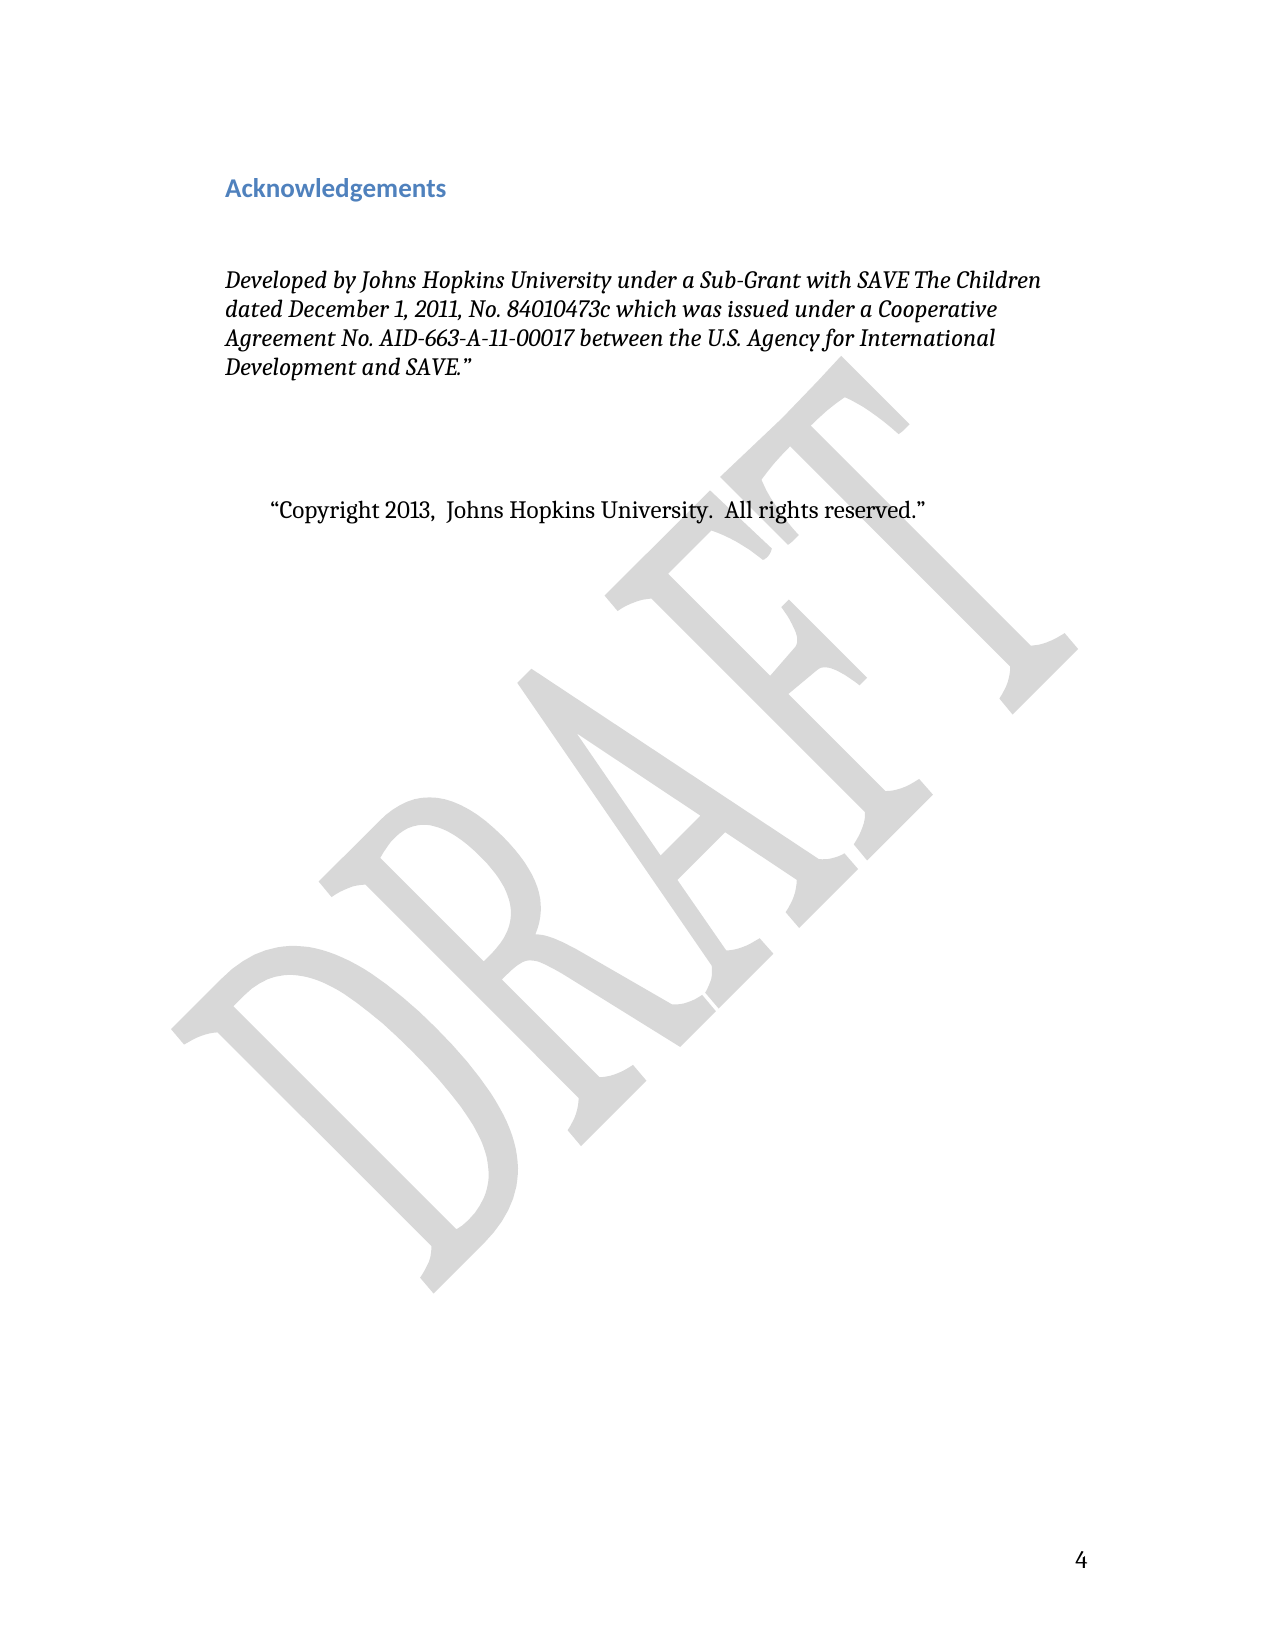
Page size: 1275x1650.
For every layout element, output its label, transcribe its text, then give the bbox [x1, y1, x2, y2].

text Developed by Johns Hopkins University under a Sub-Grant with SAVE The Children dated December 1, 2011, No. 84010473c which was issued under a Cooperative Agreement No. AID-663-A-11-00017 between the U.S. Agency for International Development and SAVE.” [225, 266, 1087, 381]
text “Copyright 2013, Johns Hopkins University. All rights reserved.” [187, 496, 1087, 525]
subtitle Acknowledgements [225, 171, 1087, 204]
